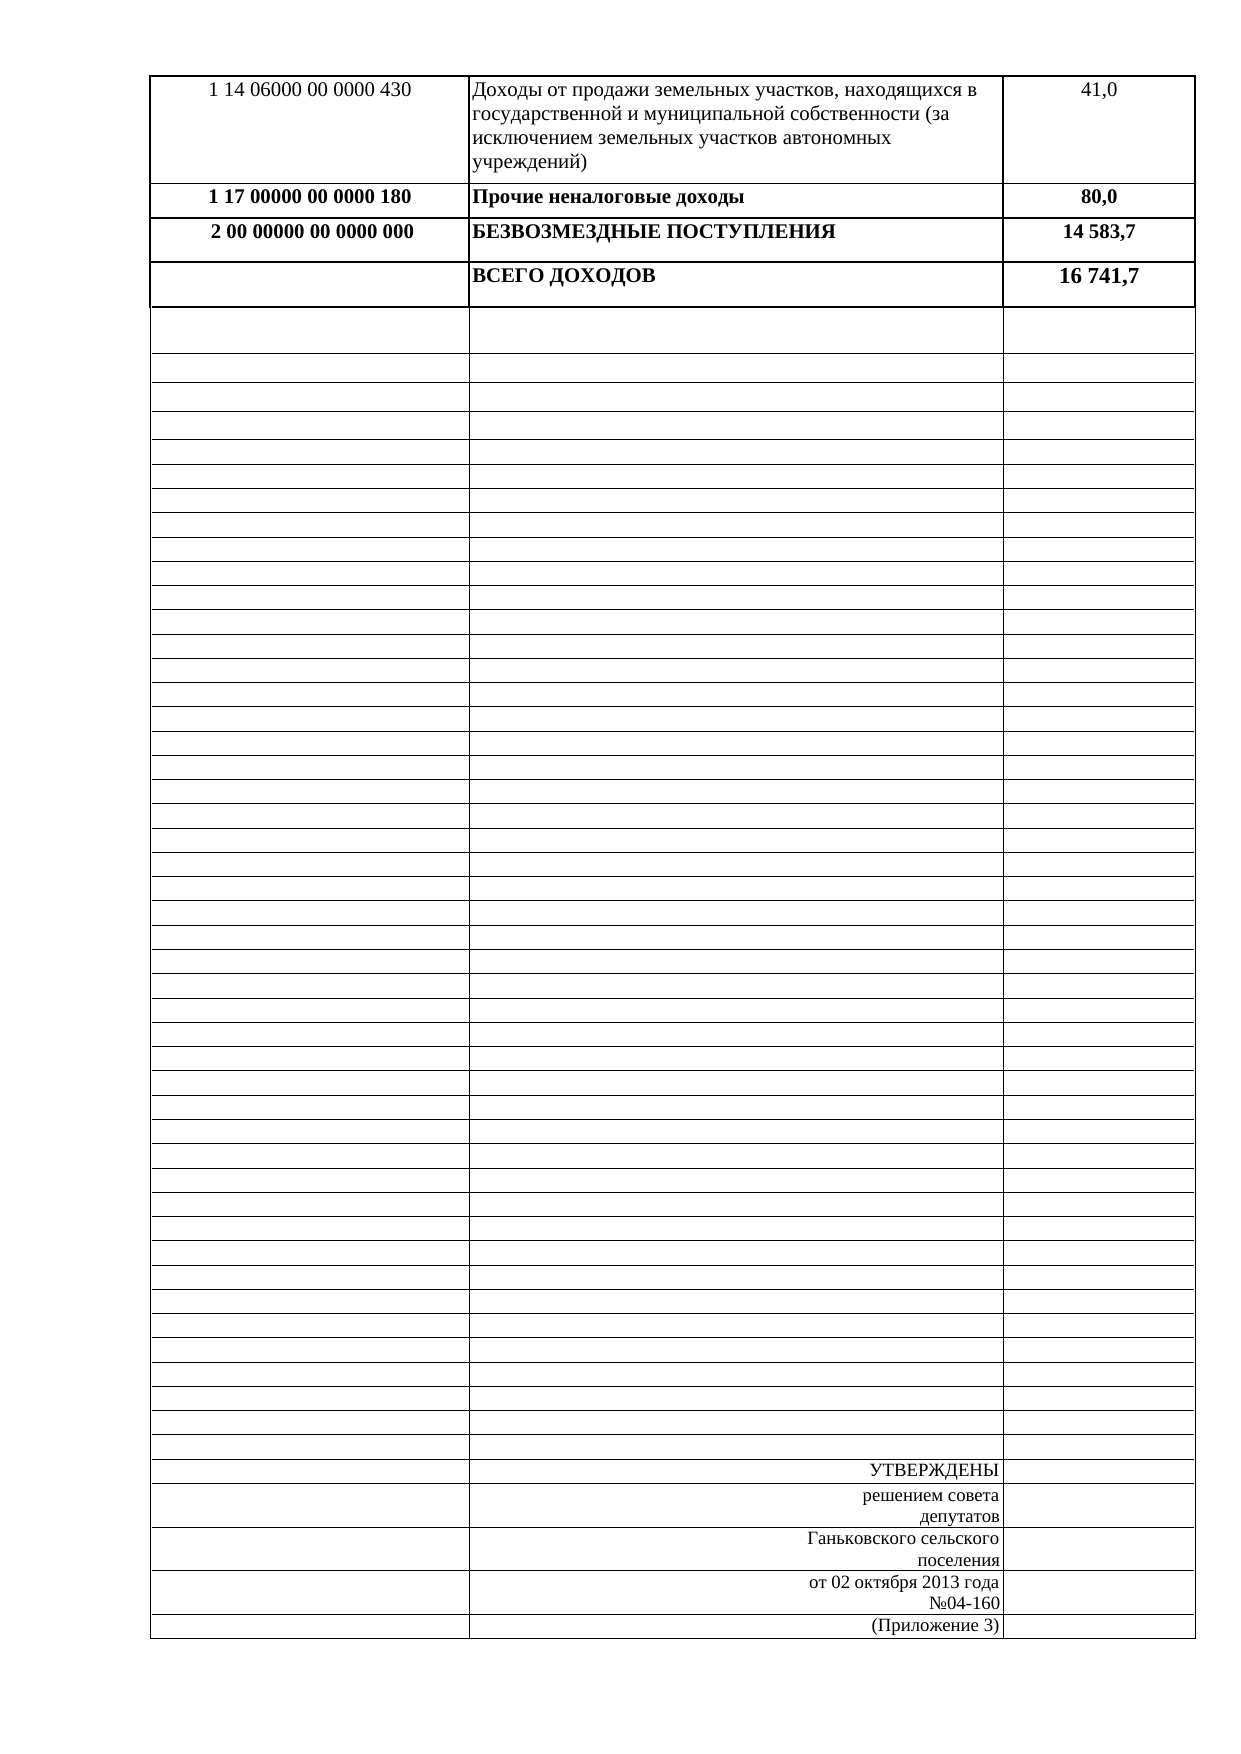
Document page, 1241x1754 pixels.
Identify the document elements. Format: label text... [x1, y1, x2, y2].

table_cell 80,0 [1004, 184, 1194, 217]
table_cell [151, 307, 469, 353]
table_cell [470, 610, 1003, 633]
table_cell [470, 635, 1003, 658]
table_cell [151, 412, 469, 439]
table_cell [151, 877, 469, 900]
table_cell (Приложение 3) [470, 1615, 1003, 1638]
table_cell [1004, 1459, 1195, 1483]
table_cell [151, 659, 469, 682]
table_cell [470, 1290, 1003, 1313]
table_cell [151, 383, 469, 411]
table_cell [1004, 585, 1195, 609]
table_cell [470, 513, 1003, 536]
table_cell [470, 1144, 1003, 1167]
table_cell [151, 829, 469, 852]
table_cell [470, 1435, 1003, 1459]
table_cell Прочие неналоговые доходы [470, 184, 1002, 217]
table_cell [470, 440, 1003, 463]
table_cell [151, 1193, 469, 1216]
table_cell [151, 732, 469, 755]
table_cell [470, 465, 1003, 488]
table_cell [1004, 973, 1195, 997]
table_cell [1004, 1192, 1195, 1216]
table_cell решением совета депутатов [470, 1484, 1003, 1527]
table_cell [151, 1484, 469, 1527]
table_cell [151, 489, 469, 512]
table_cell [151, 780, 469, 803]
table_cell [470, 1096, 1003, 1119]
table_cell [470, 804, 1003, 828]
table_cell [470, 829, 1003, 852]
table_cell [1004, 998, 1195, 1022]
table_cell [151, 1363, 469, 1386]
table_cell [1004, 658, 1195, 682]
table_cell [470, 659, 1003, 682]
table_cell [1004, 803, 1195, 828]
table_cell [151, 465, 469, 488]
table_cell [470, 586, 1003, 609]
table_cell [1004, 1527, 1195, 1570]
table_cell Ганьковского сельского поселения [470, 1528, 1003, 1570]
table_cell [151, 635, 469, 658]
table_cell 1 14 06000 00 0000 430 [151, 77, 468, 182]
table_cell [1004, 488, 1195, 512]
table_cell [1004, 1095, 1195, 1119]
table_cell [1004, 1570, 1195, 1614]
table_cell [151, 1071, 469, 1094]
table_cell [1004, 731, 1195, 755]
table_cell 16 741,7 [1004, 263, 1194, 306]
table_cell Доходы от продажи земельных участков, находящихся в государственной и муниципальной собственности (за исключением земельных участков автономных учреждений) [470, 77, 1002, 182]
table_cell [470, 1169, 1003, 1192]
table_cell [1004, 1410, 1195, 1434]
table_cell [151, 974, 469, 997]
table_cell [151, 562, 469, 585]
table_cell [1004, 1119, 1195, 1143]
table_cell [151, 1411, 469, 1434]
table_cell [151, 1266, 469, 1289]
table_cell [1004, 1483, 1195, 1527]
table_cell [151, 1096, 469, 1119]
table_cell [470, 926, 1003, 949]
table_cell [1004, 353, 1195, 382]
table_cell УТВЕРЖДЕНЫ [470, 1460, 1003, 1483]
table_cell [1004, 1313, 1195, 1337]
table_cell [151, 1460, 469, 1483]
table_cell [1004, 900, 1195, 925]
table_cell [1004, 949, 1195, 973]
table_cell [1004, 1168, 1195, 1192]
table_cell [470, 562, 1003, 585]
table_cell [151, 610, 469, 633]
table_cell [151, 440, 469, 463]
table_cell [470, 853, 1003, 876]
table_cell [1004, 1143, 1195, 1167]
table_cell [470, 732, 1003, 755]
table_cell 2 00 00000 00 0000 000 [151, 219, 468, 261]
table_cell [470, 383, 1003, 411]
table_cell [1004, 755, 1195, 779]
table_cell [470, 1338, 1003, 1362]
table_cell [470, 780, 1003, 803]
table_cell [470, 1241, 1003, 1264]
table_cell [151, 263, 468, 306]
table_cell 41,0 [1004, 77, 1194, 182]
table_cell [1004, 464, 1195, 488]
table_cell от 02 октября 2013 года №04-160 [470, 1571, 1003, 1614]
table_cell [1004, 634, 1195, 658]
table_cell [151, 756, 469, 779]
table_cell [1004, 779, 1195, 803]
table_cell [470, 412, 1003, 439]
table_cell 1 17 00000 00 0000 180 [151, 184, 468, 217]
table_cell [1004, 1614, 1195, 1638]
table_cell [1004, 512, 1195, 536]
table_cell [151, 586, 469, 609]
table_cell ВСЕГО ДОХОДОВ [470, 263, 1002, 306]
table_cell [151, 1120, 469, 1143]
table_cell [470, 1217, 1003, 1240]
table_cell [470, 1120, 1003, 1143]
table_cell [151, 513, 469, 536]
table_cell [151, 1387, 469, 1410]
table_cell [470, 683, 1003, 706]
table_cell [470, 999, 1003, 1022]
table_cell [470, 1363, 1003, 1386]
table_cell [470, 489, 1003, 512]
table_cell [151, 683, 469, 706]
table_cell [151, 1241, 469, 1264]
table_cell [151, 1169, 469, 1192]
table_cell [1004, 1386, 1195, 1410]
table_cell [470, 1023, 1003, 1046]
table_cell [470, 1266, 1003, 1289]
table_cell [470, 1071, 1003, 1094]
table_cell [470, 877, 1003, 900]
table_cell [151, 1047, 469, 1070]
table_cell [151, 853, 469, 876]
table_cell [1004, 682, 1195, 706]
table_cell [151, 1571, 469, 1614]
table_cell [151, 1023, 469, 1046]
table_cell [151, 538, 469, 561]
table_cell [470, 1387, 1003, 1410]
table_cell [1004, 828, 1195, 852]
table_cell [1004, 561, 1195, 585]
table_cell [151, 1144, 469, 1167]
table_cell [470, 707, 1003, 731]
table_cell [1004, 706, 1195, 731]
table_cell [151, 804, 469, 828]
table_cell [1004, 411, 1195, 439]
table_cell [1004, 1046, 1195, 1070]
table_cell [1004, 876, 1195, 900]
table_cell [1004, 852, 1195, 876]
table_cell [470, 538, 1003, 561]
table_cell [151, 1290, 469, 1313]
table_cell [151, 1615, 469, 1638]
table_cell [1004, 1289, 1195, 1313]
table_cell [1004, 1022, 1195, 1046]
table_cell [151, 707, 469, 731]
table_cell БЕЗВОЗМЕЗДНЫЕ ПОСТУПЛЕНИЯ [470, 219, 1002, 261]
table_cell [1004, 609, 1195, 633]
table_cell [470, 1314, 1003, 1337]
table_cell [1004, 382, 1195, 411]
table_cell [470, 756, 1003, 779]
table_cell [1004, 439, 1195, 463]
table_cell [151, 926, 469, 949]
table_cell [1004, 536, 1195, 561]
table_cell [470, 354, 1003, 382]
table_cell [151, 1435, 469, 1459]
table_cell [470, 974, 1003, 997]
table_cell [470, 901, 1003, 925]
table_cell [151, 1338, 469, 1362]
table_cell [151, 999, 469, 1022]
table_cell [151, 354, 469, 382]
table_cell [1004, 1070, 1195, 1094]
table_cell [470, 1193, 1003, 1216]
table_cell [151, 1528, 469, 1570]
table_cell [151, 1217, 469, 1240]
table_cell [1004, 925, 1195, 949]
table_cell [470, 1411, 1003, 1434]
table_cell [1004, 1362, 1195, 1386]
table_cell [1004, 308, 1195, 353]
table_cell [1004, 1216, 1195, 1240]
table_cell [1004, 1265, 1195, 1289]
table_cell [470, 308, 1003, 353]
table_cell 14 583,7 [1004, 219, 1194, 261]
table_cell [1004, 1434, 1195, 1459]
table_cell [151, 950, 469, 973]
table_cell [1004, 1337, 1195, 1362]
table_cell [470, 1047, 1003, 1070]
table_cell [1004, 1240, 1195, 1264]
table_cell [151, 1314, 469, 1337]
table_cell [151, 901, 469, 925]
table_cell [470, 950, 1003, 973]
